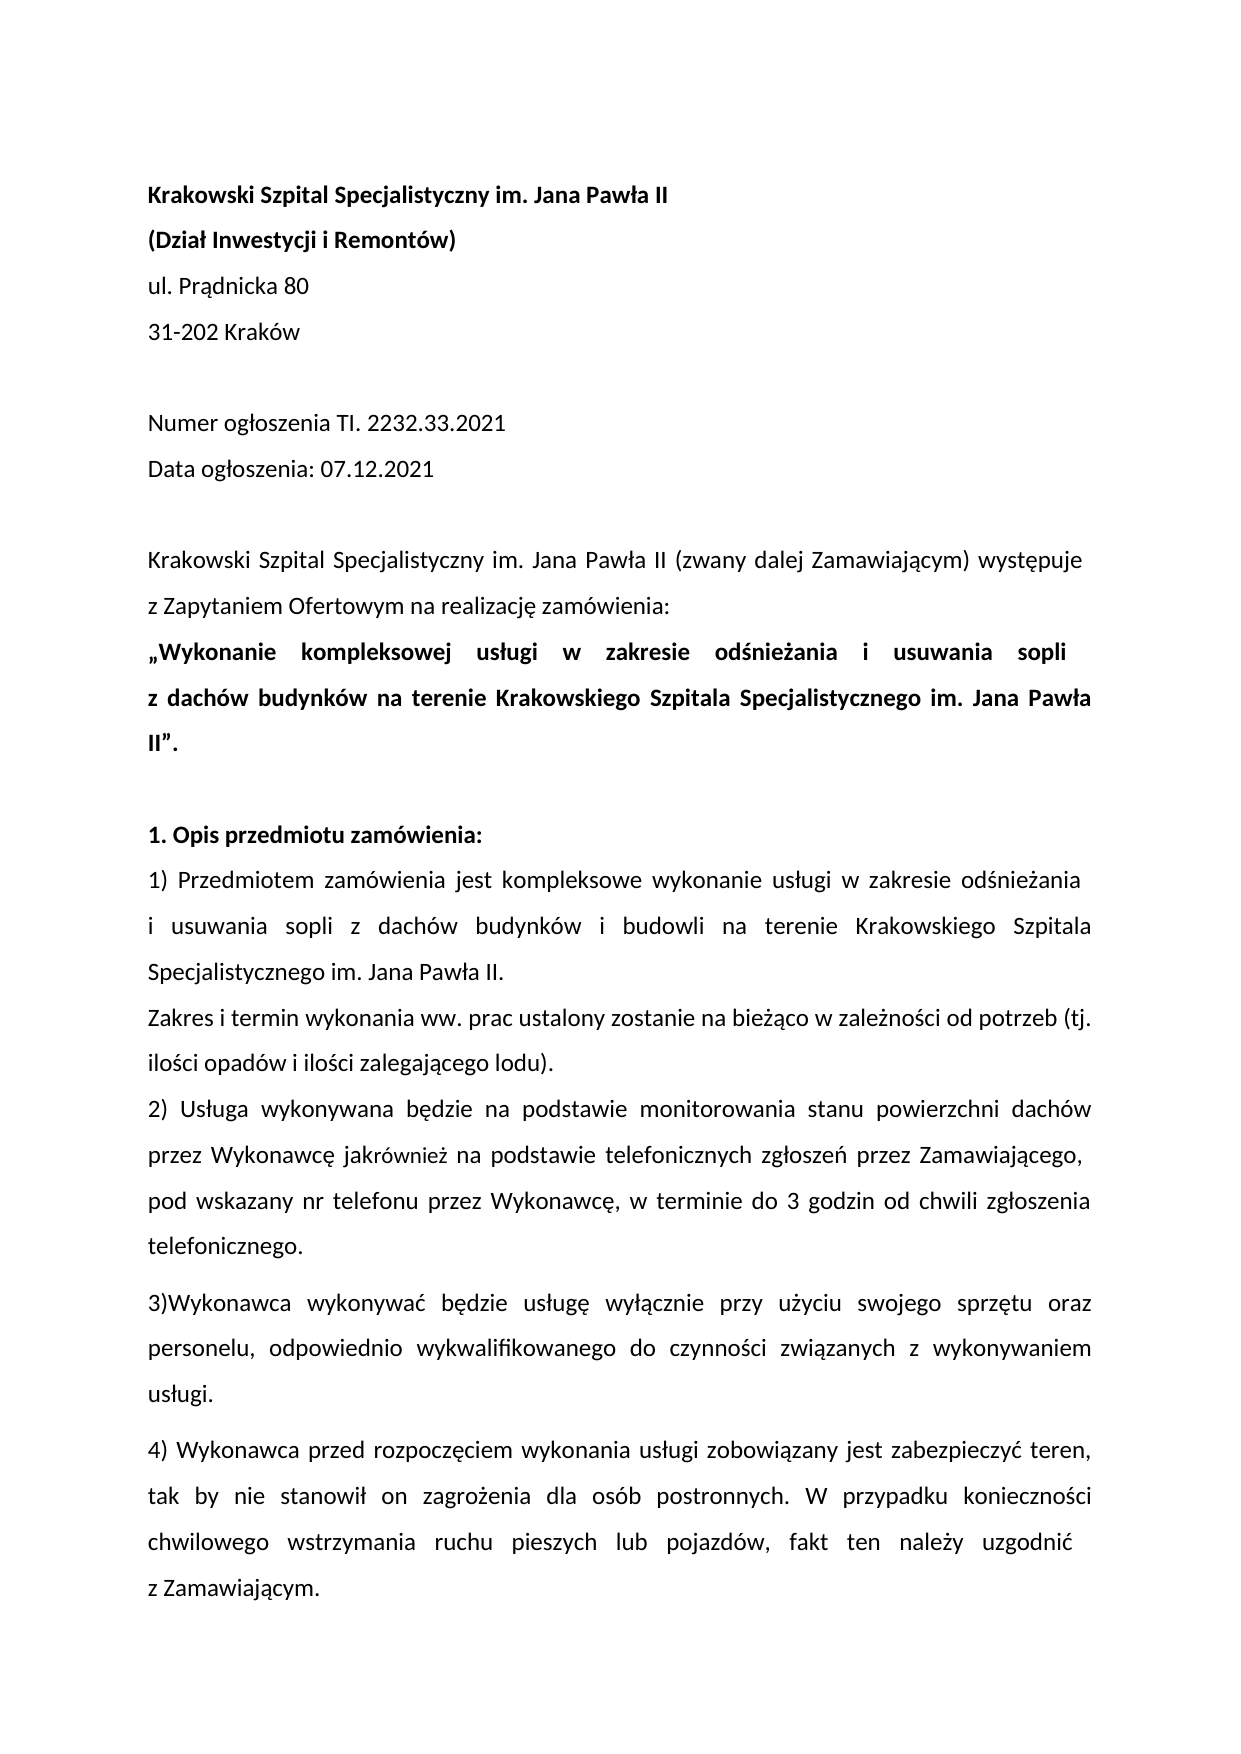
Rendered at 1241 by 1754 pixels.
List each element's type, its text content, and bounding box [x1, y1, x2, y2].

text Krakowski Szpital Specjalistyczny im. Jana Pawła II (zwany dalej Zamawiającym) występuje z Zapytaniem Ofertowym na realizację zamówienia: [148, 544, 1093, 621]
text „Wykonanie kompleksowej usługi w zakresie odśnieżania i usuwania sopli z dachów budynków na terenie Krakowskiego Szpitala Specjalistycznego im. Jana Pawła II”. [148, 636, 1093, 758]
text Zakres i termin wykonania ww. prac ustalony zostanie na bieżąco w zależności od potrzeb (tj. ilości opadów i ilości zalegającego lodu). [148, 1002, 1093, 1078]
text 4) Wykonawca przed rozpoczęciem wykonania usługi zobowiązany jest zabezpieczyć teren, tak by nie stanowił on zagrożenia dla osób postronnych. W przypadku konieczności chwilowego wstrzymania ruchu pieszych lub pojazdów, fakt ten należy uzgodnić z Zamawiającym. [148, 1434, 1093, 1602]
text 1. Opis przedmiotu zamówienia: [148, 819, 1093, 849]
text 2) Usługa wykonywana będzie na podstawie monitorowania stanu powierzchni dachów przez Wykonawcę jakrównież na podstawie telefonicznych zgłoszeń przez Zamawiającego, pod wskazany nr telefonu przez Wykonawcę, w terminie do 3 godzin od chwili zgłoszenia telefonicznego. [148, 1093, 1093, 1261]
text Data ogłoszenia: 07.12.2021 [148, 453, 1093, 484]
text 31-202 Kraków [148, 316, 1093, 346]
text 1) Przedmiotem zamówienia jest kompleksowe wykonanie usługi w zakresie odśnieżania i usuwania sopli z dachów budynków i budowli na terenie Krakowskiego Szpitala Specjalistycznego im. Jana Pawła II. [148, 865, 1093, 987]
text Krakowski Szpital Specjalistyczny im. Jana Pawła II [148, 179, 1093, 209]
text 3)Wykonawca wykonywać będzie usługę wyłącznie przy użyciu swojego sprzętu oraz personelu, odpowiednio wykwalifikowanego do czynności związanych z wykonywaniem usługi. [148, 1287, 1093, 1409]
text (Dział Inwestycji i Remontów) [148, 224, 1093, 255]
text ul. Prądnicka 80 [148, 270, 1093, 301]
text Numer ogłoszenia TI. 2232.33.2021 [148, 407, 1093, 438]
